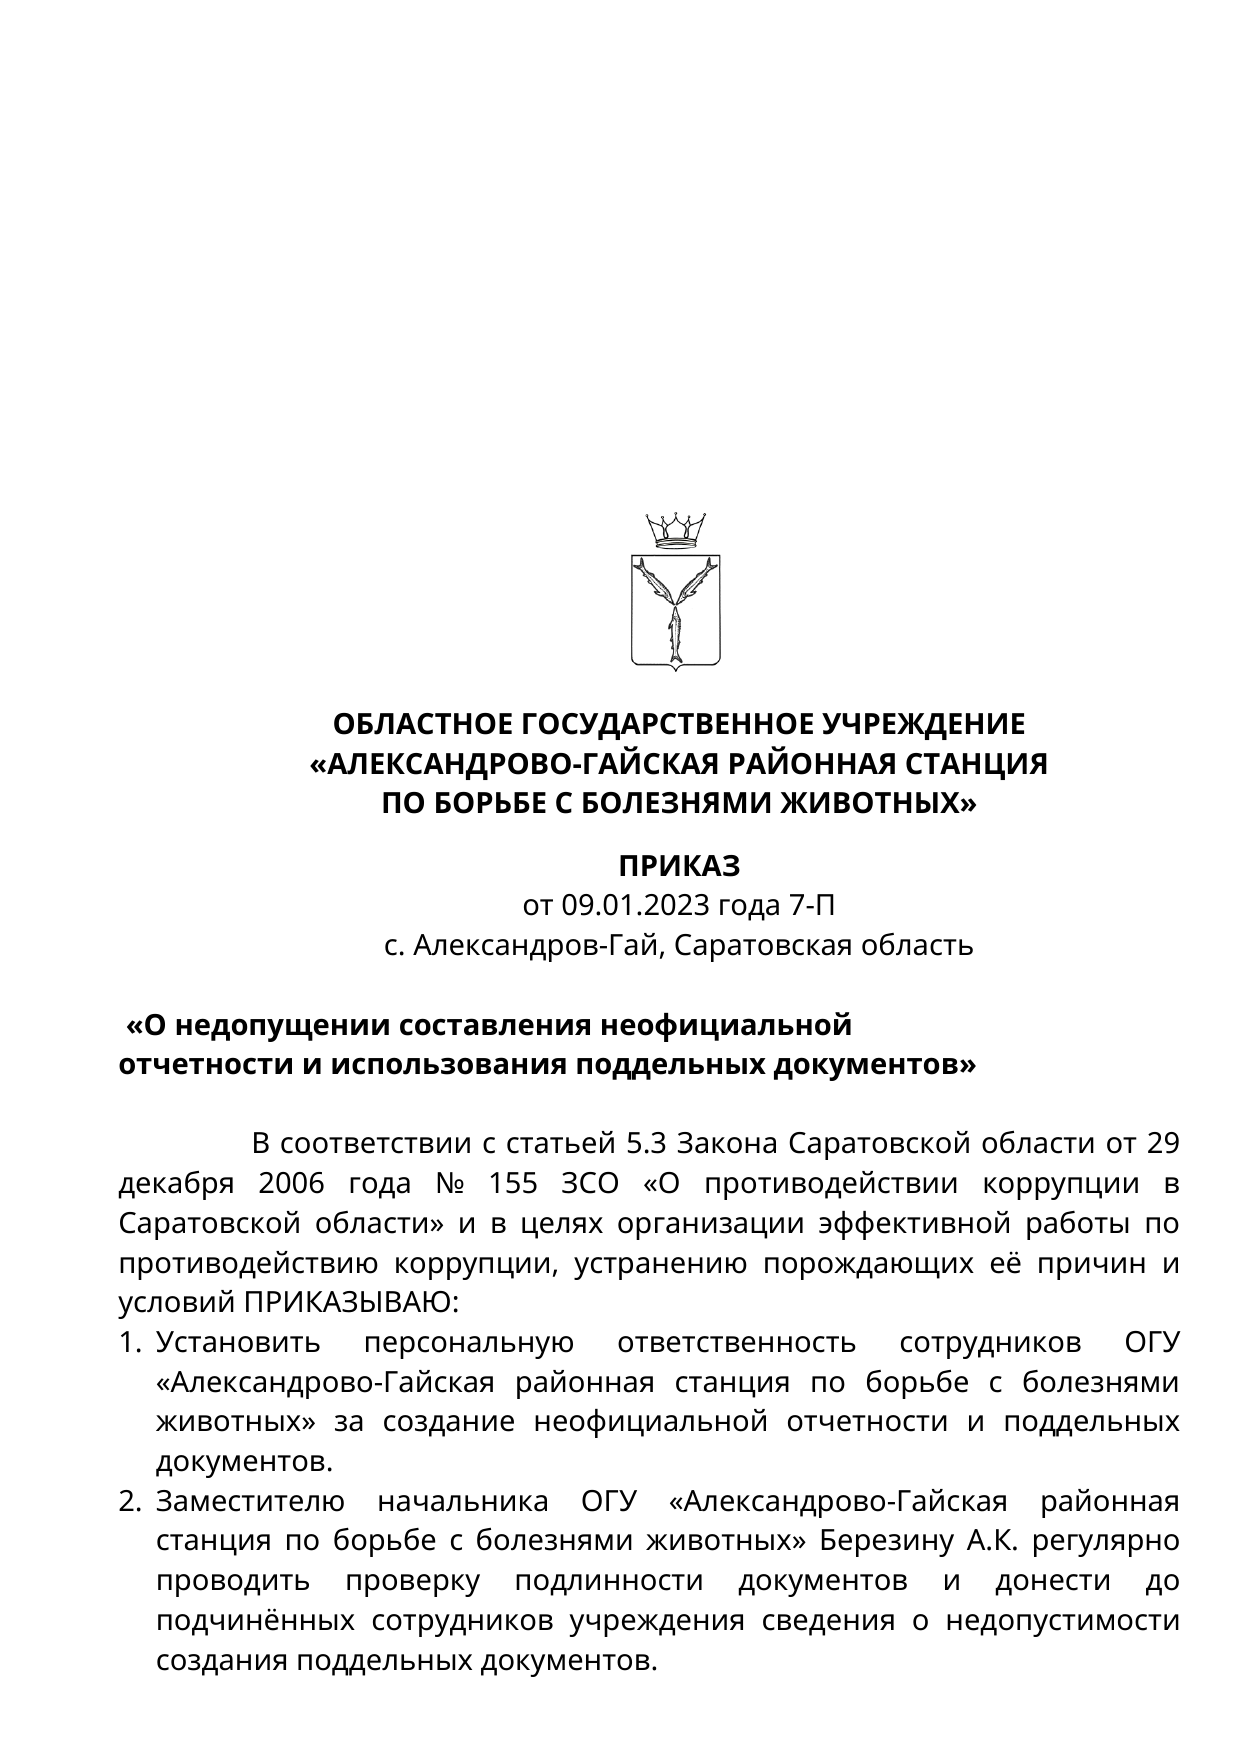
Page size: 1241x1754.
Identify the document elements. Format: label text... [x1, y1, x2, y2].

text от 09.01.2023 года 7-П [177, 885, 1181, 924]
text ОБЛАСТНОЕ ГОСУДАРСТВЕННОЕ УЧРЕЖДЕНИЕ [177, 703, 1181, 743]
text «О недопущении составления неофициальной [118, 1004, 1181, 1043]
text ПРИКАЗ [177, 845, 1181, 885]
text отчетности и использования поддельных документов» [118, 1043, 1181, 1083]
text ПО БОРЬБЕ С БОЛЕЗНЯМИ ЖИВОТНЫХ» [177, 783, 1181, 822]
list Заместителю начальника ОГУ «Александрово-Гайская районная станция по борьбе с болезнями животных» Березину А.К. регулярно проводить проверку подлинности документов и донести до подчинённых сотрудников учреждения сведения о недопустимости создания поддельных документов. [118, 1480, 1181, 1678]
picture [629, 511, 722, 674]
text «АЛЕКСАНДРОВО-ГАЙСКАЯ РАЙОННАЯ СТАНЦИЯ [177, 743, 1181, 783]
text с. Александров-Гай, Саратовская область [177, 924, 1181, 964]
text В соответствии с статьей 5.3 Закона Саратовской области от 29 декабря 2006 года № 155 ЗСО «О противодействии коррупции в Саратовской области» и в целях организации эффективной работы по противодействию коррупции, устранению порождающих её причин и условий ПРИКАЗЫВАЮ: [118, 1123, 1181, 1321]
list Установить персональную ответственность сотрудников ОГУ «Александрово-Гайская районная станция по борьбе с болезнями животных» за создание неофициальной отчетности и поддельных документов. [118, 1321, 1181, 1480]
